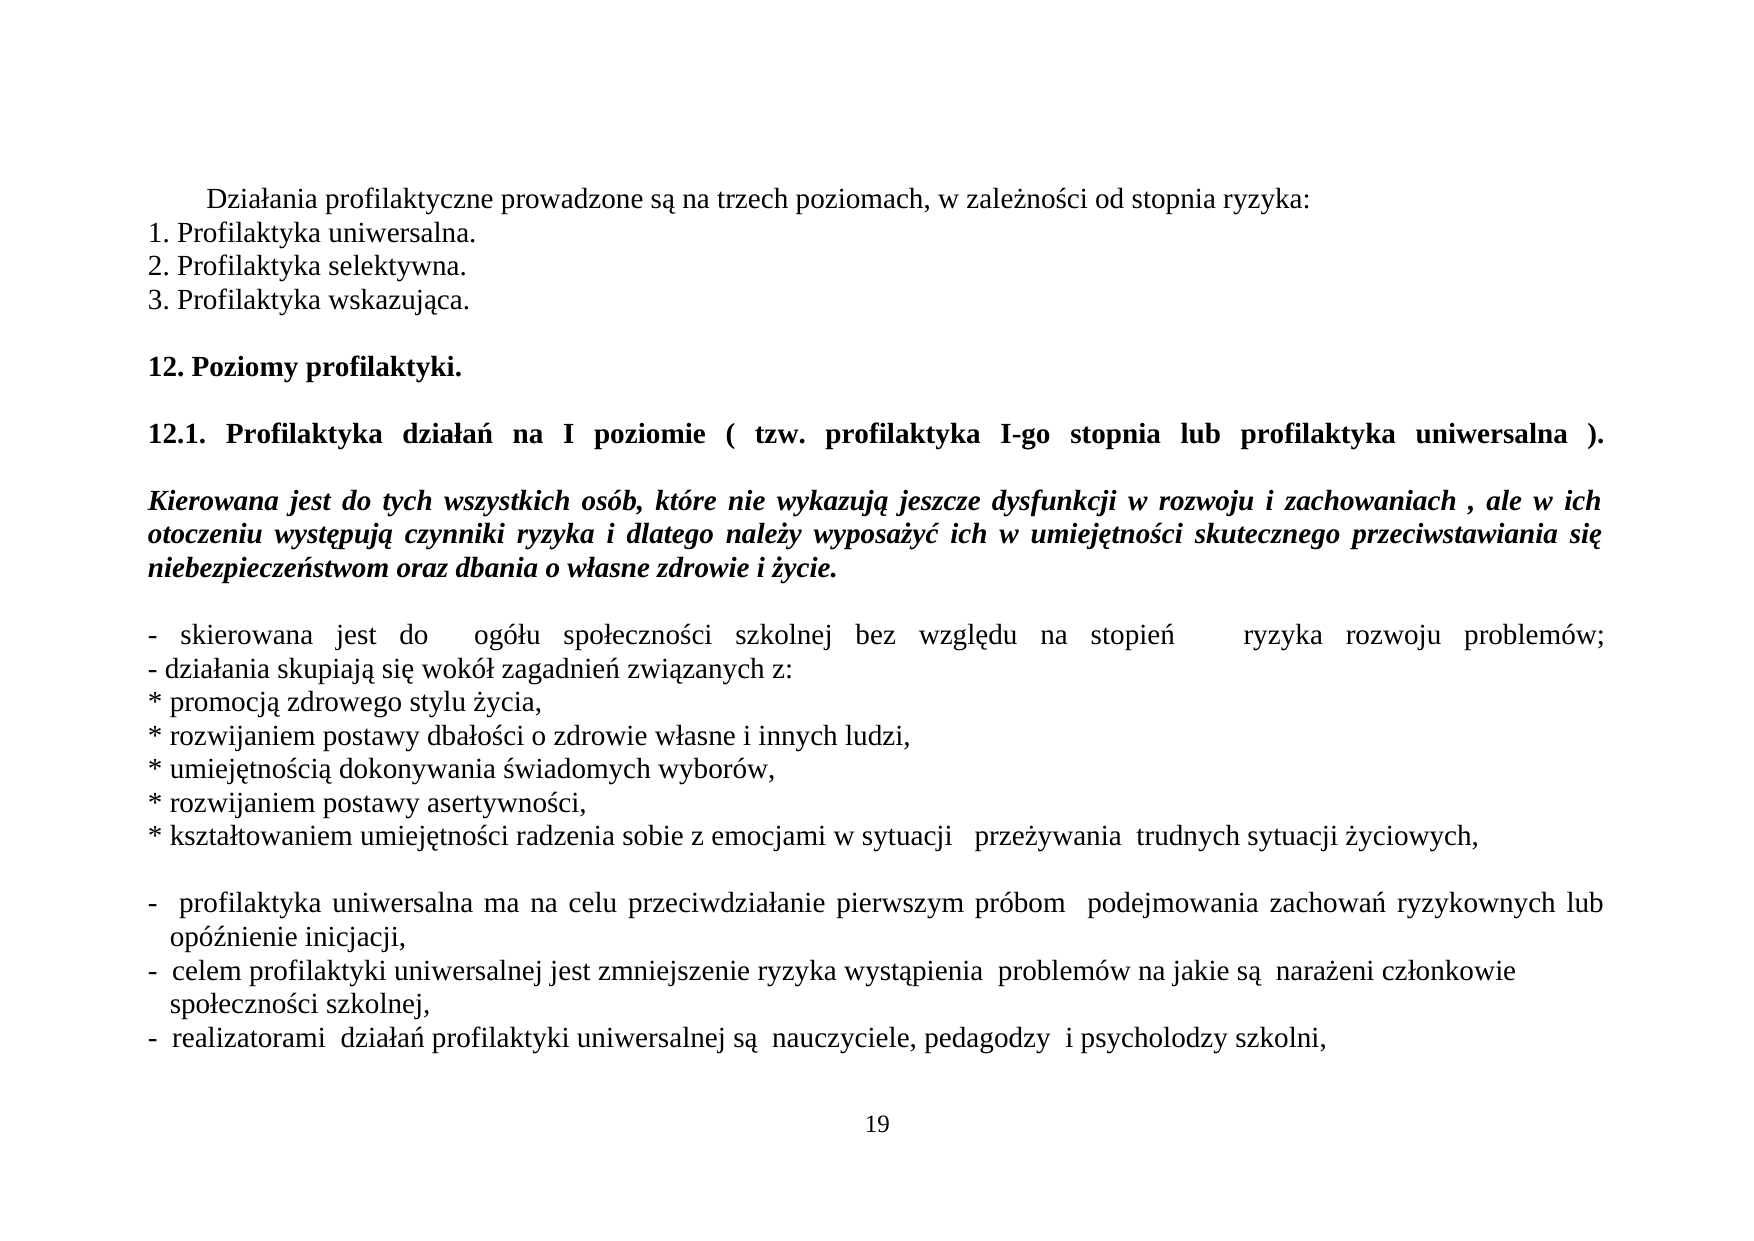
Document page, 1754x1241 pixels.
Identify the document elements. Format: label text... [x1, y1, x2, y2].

text 3. Profilaktyka wskazująca. [148, 282, 1606, 315]
text 12. Poziomy profilaktyki. [148, 349, 1606, 382]
text * promocją zdrowego stylu życia, * rozwijaniem postawy dbałości o zdrowie własne i innych ludzi, * umiejętnością dokonywania świadomych wyborów, * rozwijaniem postawy asertywności, * kształtowaniem umiejętności radzenia sobie z emocjami w sytuacji przeżywania trudnych sytuacji życiowych, [148, 684, 1606, 852]
text - skierowana jest do ogółu społeczności szkolnej bez względu na stopień ryzyka rozwoju problemów; - działania skupiają się wokół zagadnień związanych z: [148, 584, 1606, 684]
text 1. Profilaktyka uniwersalna. [148, 215, 1606, 248]
text 2. Profilaktyka selektywna. [148, 248, 1606, 282]
text - profilaktyka uniwersalna ma na celu przeciwdziałanie pierwszym próbom podejmowania zachowań ryzykownych lub opóźnienie inicjacji, [148, 852, 1606, 953]
text Działania profilaktyczne prowadzone są na trzech poziomach, w zależności od stopnia ryzyka: [148, 181, 1606, 215]
text - celem profilaktyki uniwersalnej jest zmniejszenie ryzyka wystąpienia problemów na jakie są narażeni członkowie społeczności szkolnej, - realizatorami działań profilaktyki uniwersalnej są nauczyciele, pedagodzy i psycholodzy szkolni, [148, 953, 1606, 1053]
text 12.1. Profilaktyka działań na I poziomie ( tzw. profilaktyka I-go stopnia lub profilaktyka uniwersalna ). Kierowana jest do tych wszystkich osób, które nie wykazują jeszcze dysfunkcji w rozwoju i zachowaniach , ale w ich otoczeniu występują czynniki ryzyka i dlatego należy wyposażyć ich w umiejętności skutecznego przeciwstawiania się niebezpieczeństwom oraz dbania o własne zdrowie i życie. [148, 382, 1606, 584]
